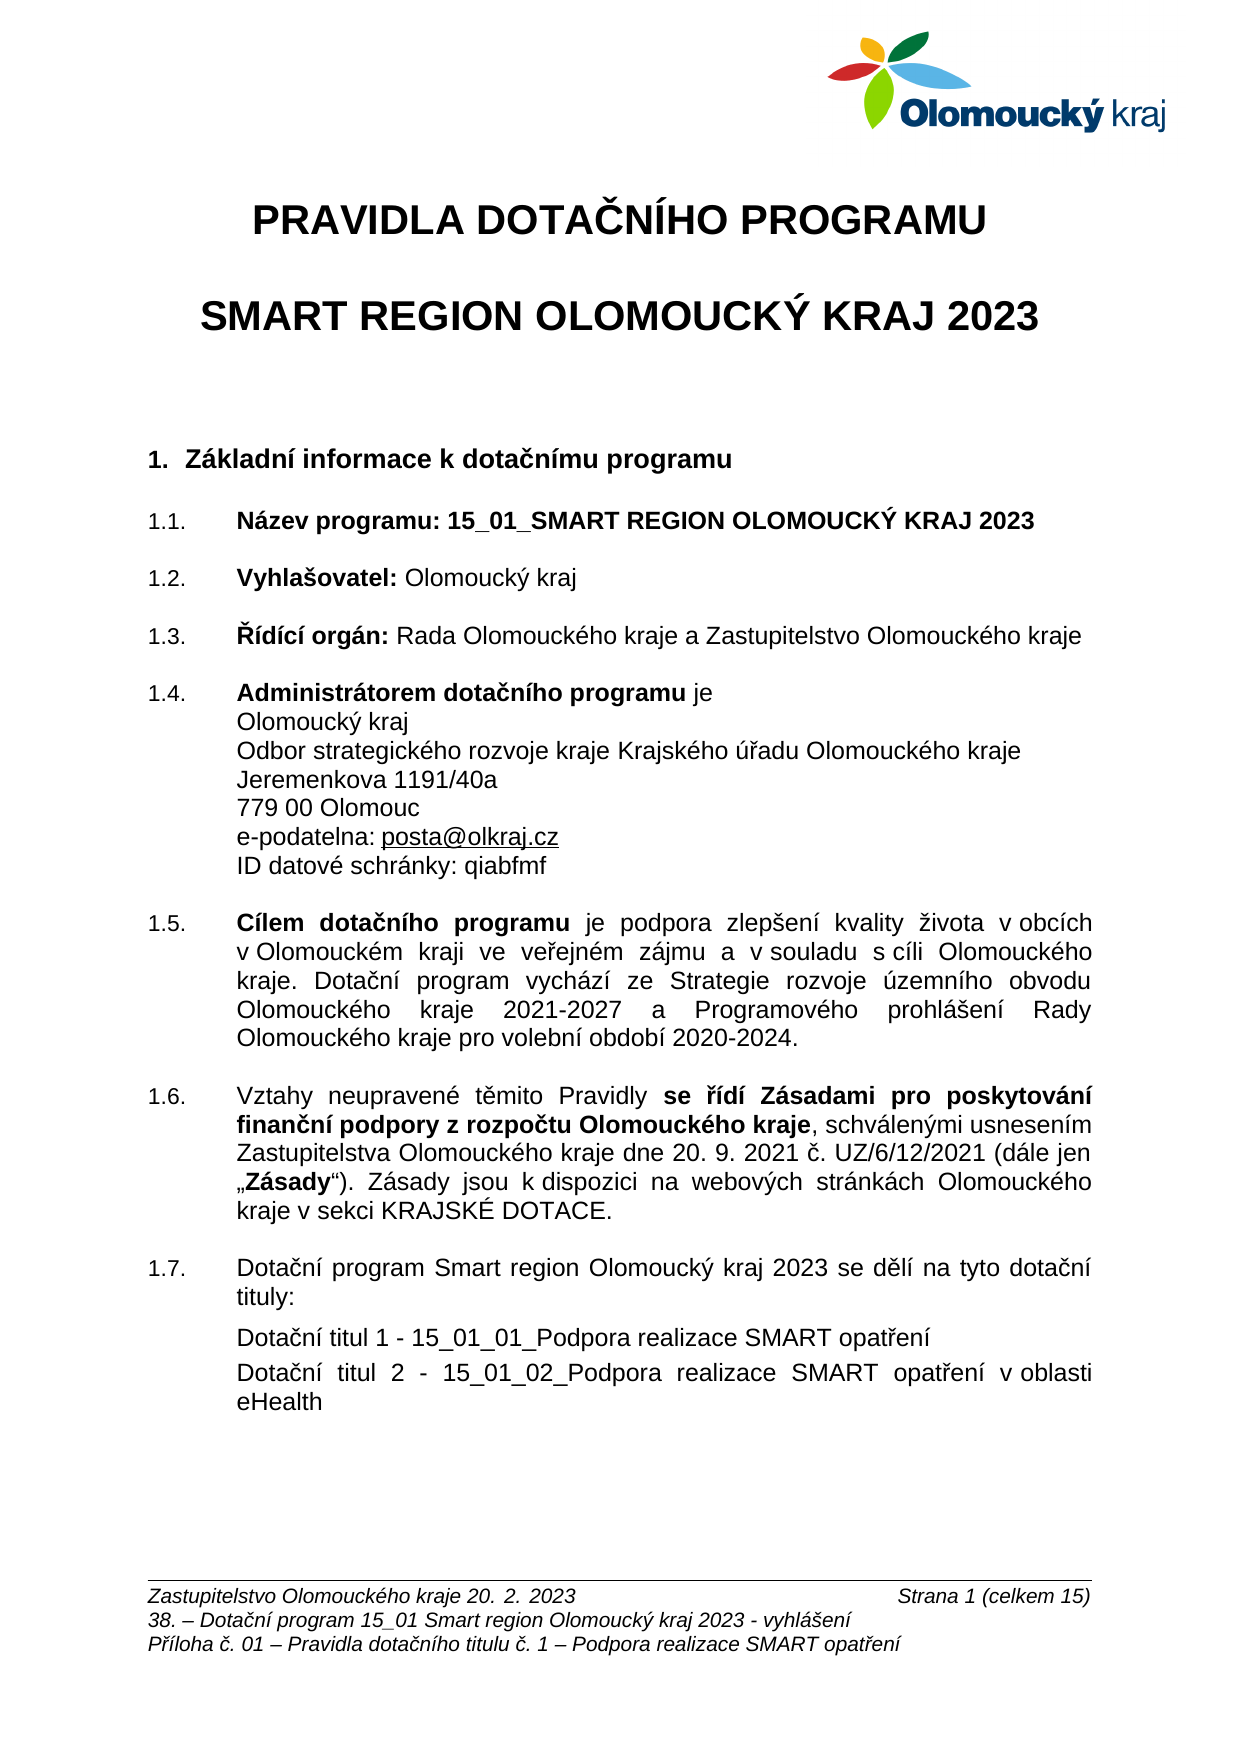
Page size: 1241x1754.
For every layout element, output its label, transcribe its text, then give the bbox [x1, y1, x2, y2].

text ID datové schránky: qiabfmf [236, 851, 1092, 879]
text Jeremenkova 1191/40a [236, 764, 1092, 793]
list Řídící orgán: Rada Olomouckého kraje a Zastupitelstvo Olomouckého kraje [148, 621, 1092, 649]
text e-podatelna: posta@olkraj.cz [236, 822, 1092, 851]
list Vyhlašovatel: Olomoucký kraj [148, 563, 1092, 592]
text Dotační titul 2 - 15_01_02_Podpora realizace SMART opatření v oblasti eHealth [236, 1358, 1092, 1416]
text Odbor strategického rozvoje kraje Krajského úřadu Olomouckého kraje [236, 736, 1092, 764]
list Název programu: 15_01_SMART REGION OLOMOUCKÝ KRAJ 2023 [148, 506, 1092, 534]
text SMART REGION OLOMOUCKÝ KRAJ 2023 [148, 291, 1092, 339]
picture [805, 0, 1187, 167]
list Dotační program Smart region Olomoucký kraj 2023 se dělí na tyto dotační tituly: [148, 1253, 1092, 1311]
text Olomoucký kraj [236, 707, 1092, 736]
list Základní informace k dotačnímu programu [148, 443, 1092, 474]
text 779 00 Olomouc [236, 793, 1092, 822]
list Administrátorem dotačního programu je [148, 678, 1092, 707]
text PRAVIDLA DOTAČNÍHO PROGRAMU [148, 196, 1092, 243]
text Dotační titul 1 - 15_01_01_Podpora realizace SMART opatření [236, 1323, 1092, 1352]
list Cílem dotačního programu je podpora zlepšení kvality života v obcích v Olomouckém kraji ve veřejném zájmu a v souladu s cíli Olomouckého kraje. Dotační program vychází ze Strategie rozvoje územního obvodu Olomouckého kraje 2021-2027 a Programového prohlášení Rady Olomouckého kraje pro volební období 2020-2024. [148, 908, 1092, 1052]
list Vztahy neupravené těmito Pravidly se řídí Zásadami pro poskytování finanční podpory z rozpočtu Olomouckého kraje, schválenými usnesením Zastupitelstva Olomouckého kraje dne 20. 9. 2021 č. UZ/6/12/2021 (dále jen „Zásady“). Zásady jsou k dispozici na webových stránkách Olomouckého kraje v sekci KRAJSKÉ DOTACE. [148, 1081, 1092, 1224]
